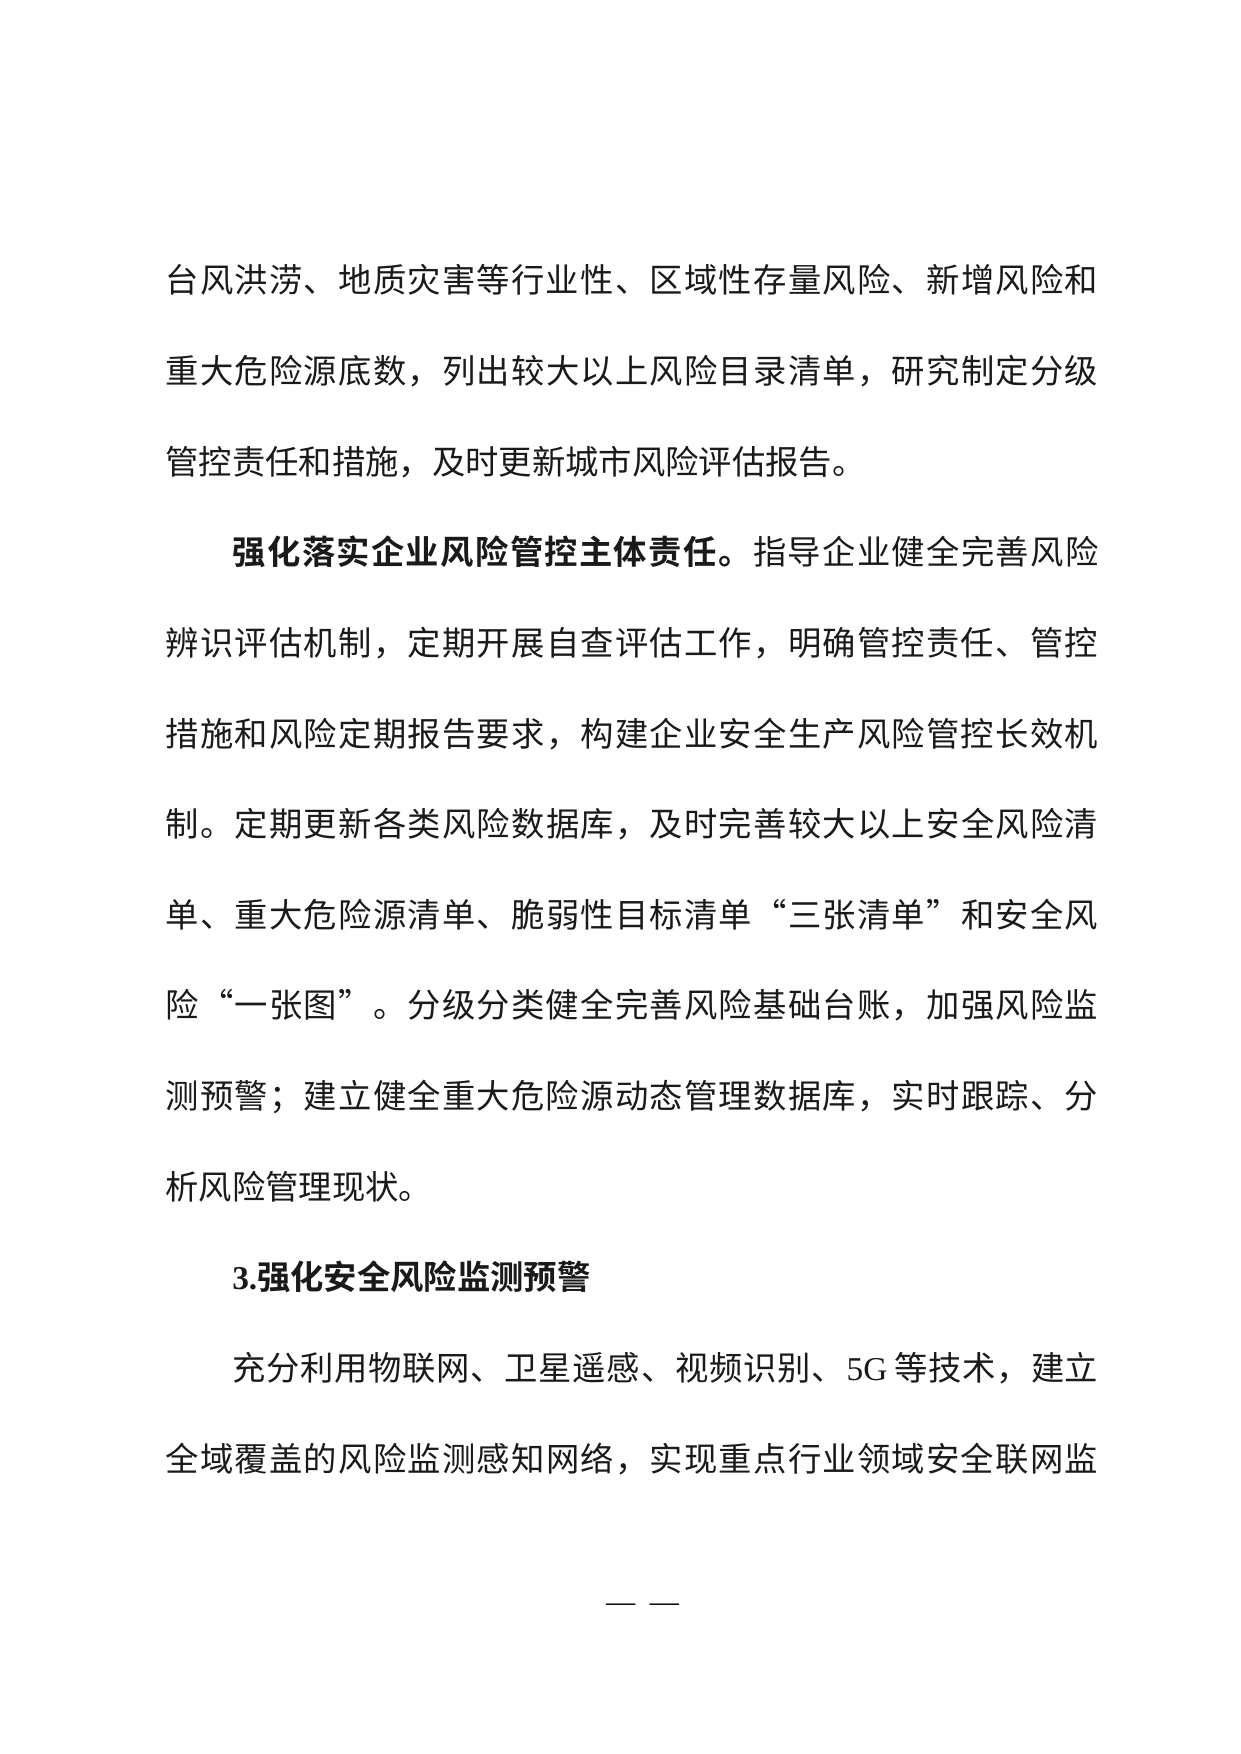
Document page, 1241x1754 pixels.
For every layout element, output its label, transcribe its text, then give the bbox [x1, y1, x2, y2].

text 强化落实企业风险管控主体责任。指导企业健全完善风险辨识评估机制，定期开展自查评估工作，明确管控责任、管控措施和风险定期报告要求，构建企业安全生产风险管控长效机制。定期更新各类风险数据库，及时完善较大以上安全风险清单、重大危险源清单、脆弱性目标清单“三张清单”和安全风险“一张图”。分级分类健全完善风险基础台账，加强风险监测预警；建立健全重大危险源动态管理数据库，实时跟踪、分析风险管理现状。 [165, 505, 1098, 1230]
text 3.强化安全风险监测预警 [232, 1230, 1098, 1321]
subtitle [165, 233, 1098, 505]
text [165, 1321, 1098, 1502]
